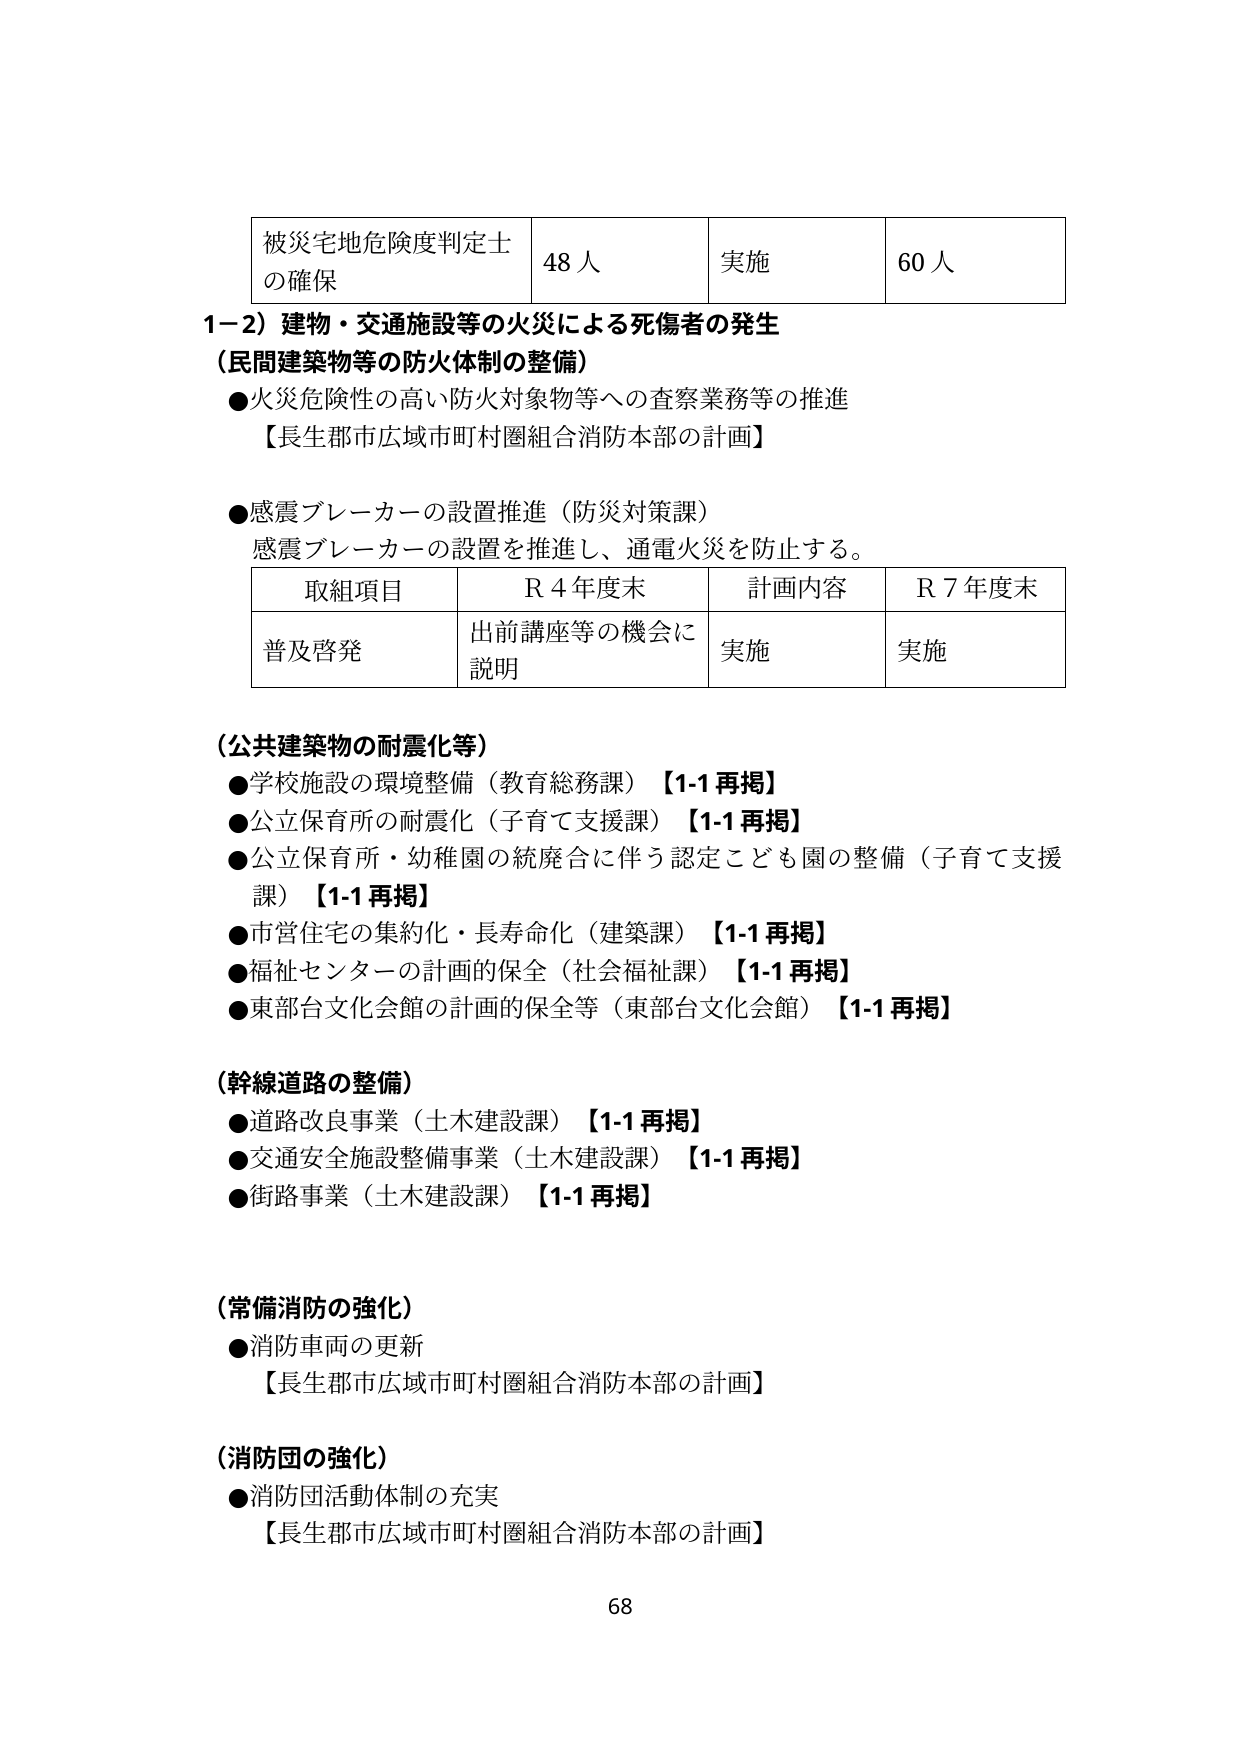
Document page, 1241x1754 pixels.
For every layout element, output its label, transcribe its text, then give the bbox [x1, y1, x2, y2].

text 【長生郡市広域市町村圏組合消防本部の計画】 [177, 1363, 1063, 1401]
table_cell 普及啓発 [252, 612, 457, 687]
table_header Ｒ４年度末 [458, 568, 708, 611]
text （公共建築物の耐震化等） [177, 726, 1063, 763]
text ●福祉センターの計画的保全（社会福祉課）【1-1再掲】 [227, 951, 1063, 988]
text ●火災危険性の高い防火対象物等への査察業務等の推進 [177, 379, 1063, 417]
text （幹線道路の整備） [177, 1063, 1063, 1101]
text ●公立保育所の耐震化（子育て支援課）【1-1再掲】 [177, 801, 1063, 838]
text （民間建築物等の防火体制の整備） [177, 342, 1063, 379]
text ●感震ブレーカーの設置推進（防災対策課） [177, 492, 1063, 529]
table_cell 出前講座等の機会に説明 [458, 612, 708, 687]
table_header Ｒ７年度末 [886, 568, 1065, 611]
table_cell 実施 [886, 612, 1065, 687]
text ●市営住宅の集約化・長寿命化（建築課）【1-1再掲】 [177, 913, 1063, 951]
text 【長生郡市広域市町村圏組合消防本部の計画】 [177, 1513, 1063, 1551]
table_cell 実施 [709, 218, 885, 303]
text ●東部台文化会館の計画的保全等（東部台文化会館）【1-1再掲】 [177, 988, 1063, 1026]
text 【長生郡市広域市町村圏組合消防本部の計画】 [177, 417, 1063, 454]
table_header 取組項目 [252, 568, 457, 611]
text ●街路事業（土木建設課）【1-1再掲】 [177, 1176, 1063, 1213]
text ●消防団活動体制の充実 [177, 1476, 1063, 1513]
text （常備消防の強化） [177, 1288, 1063, 1326]
text ●交通安全施設整備事業（土木建設課）【1-1再掲】 [177, 1138, 1063, 1176]
table_cell 48人 [532, 218, 708, 303]
text 1－2）建物・交通施設等の火災による死傷者の発生 [177, 304, 1063, 342]
text 感震ブレーカーの設置を推進し、通電火災を防止する。 [177, 529, 1063, 567]
text ●消防車両の更新 [177, 1326, 1063, 1363]
text （消防団の強化） [177, 1438, 1063, 1476]
text ●学校施設の環境整備（教育総務課）【1-1再掲】 [177, 763, 1063, 801]
text ●公立保育所・幼稚園の統廃合に伴う認定こども園の整備（子育て支援課）【1-1再掲】 [227, 838, 1063, 913]
table_cell 60人 [886, 218, 1065, 303]
table_cell 被災宅地危険度判定士の確保 [252, 218, 531, 303]
table_header 計画内容 [709, 568, 885, 611]
text ●道路改良事業（土木建設課）【1-1再掲】 [177, 1101, 1063, 1138]
table_cell 実施 [709, 612, 885, 687]
